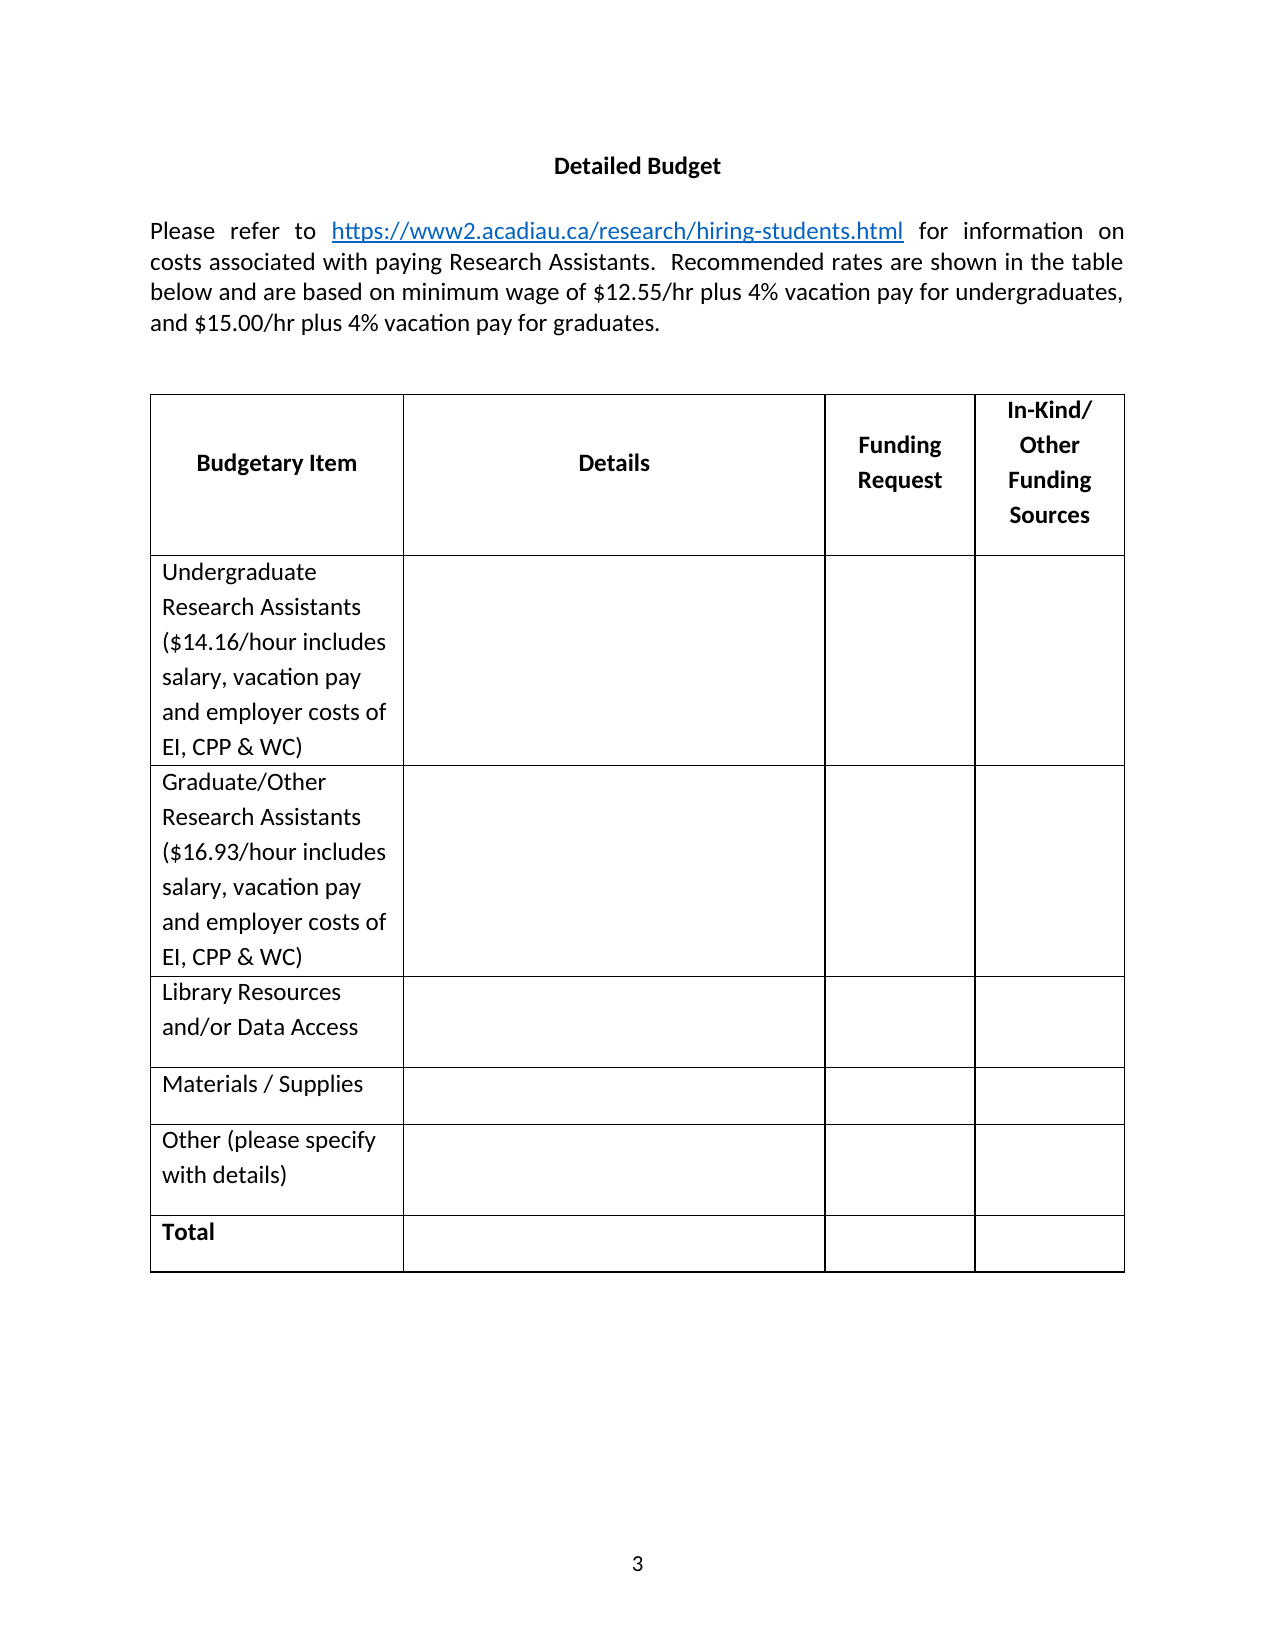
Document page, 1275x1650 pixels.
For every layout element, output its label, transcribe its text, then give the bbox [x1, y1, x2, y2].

table_cell Undergraduate Research Assistants ($14.16/hour includes salary, vacation pay and employer costs of EI, CPP & WC) [151, 556, 403, 765]
table_header Budgetary Item [151, 395, 403, 555]
table_cell [976, 1068, 1124, 1123]
table_cell [826, 1068, 974, 1123]
table_cell [826, 1216, 974, 1271]
list Please refer to https://www2.acadiau.ca/research/hiring-students.html for information on costs associated with paying Research Assistants. Recommended rates are shown in the table below and are based on minimum wage of $12.55/hr plus 4% vacation pay for undergraduates, and $15.00/hr plus 4% vacation pay for graduates. [150, 185, 1125, 338]
list Detailed Budget [150, 150, 1125, 181]
table_cell Graduate/Other Research Assistants ($16.93/hour includes salary, vacation pay and employer costs of EI, CPP & WC) [151, 766, 403, 976]
table_cell Materials / Supplies [151, 1068, 403, 1123]
table_header In-Kind/ Other Funding Sources [976, 395, 1124, 555]
table_cell [826, 766, 974, 976]
table_cell [976, 977, 1124, 1067]
table_cell Library Resources and/or Data Access [151, 977, 403, 1067]
table_cell [404, 766, 824, 976]
table_cell [826, 556, 974, 765]
table_cell [404, 556, 824, 765]
table_header Details [404, 395, 824, 555]
table_cell Total [151, 1216, 403, 1271]
table_cell [976, 556, 1124, 765]
table_cell [404, 977, 824, 1067]
table_cell [826, 977, 974, 1067]
table_header Funding Request [826, 395, 974, 555]
table_cell [404, 1216, 824, 1271]
table_cell [404, 1125, 824, 1215]
table_cell [976, 1125, 1124, 1215]
table_cell [826, 1125, 974, 1215]
table_cell [976, 1216, 1124, 1271]
table_cell [976, 766, 1124, 976]
table_cell [404, 1068, 824, 1123]
table_cell Other (please specify with details) [151, 1125, 403, 1215]
